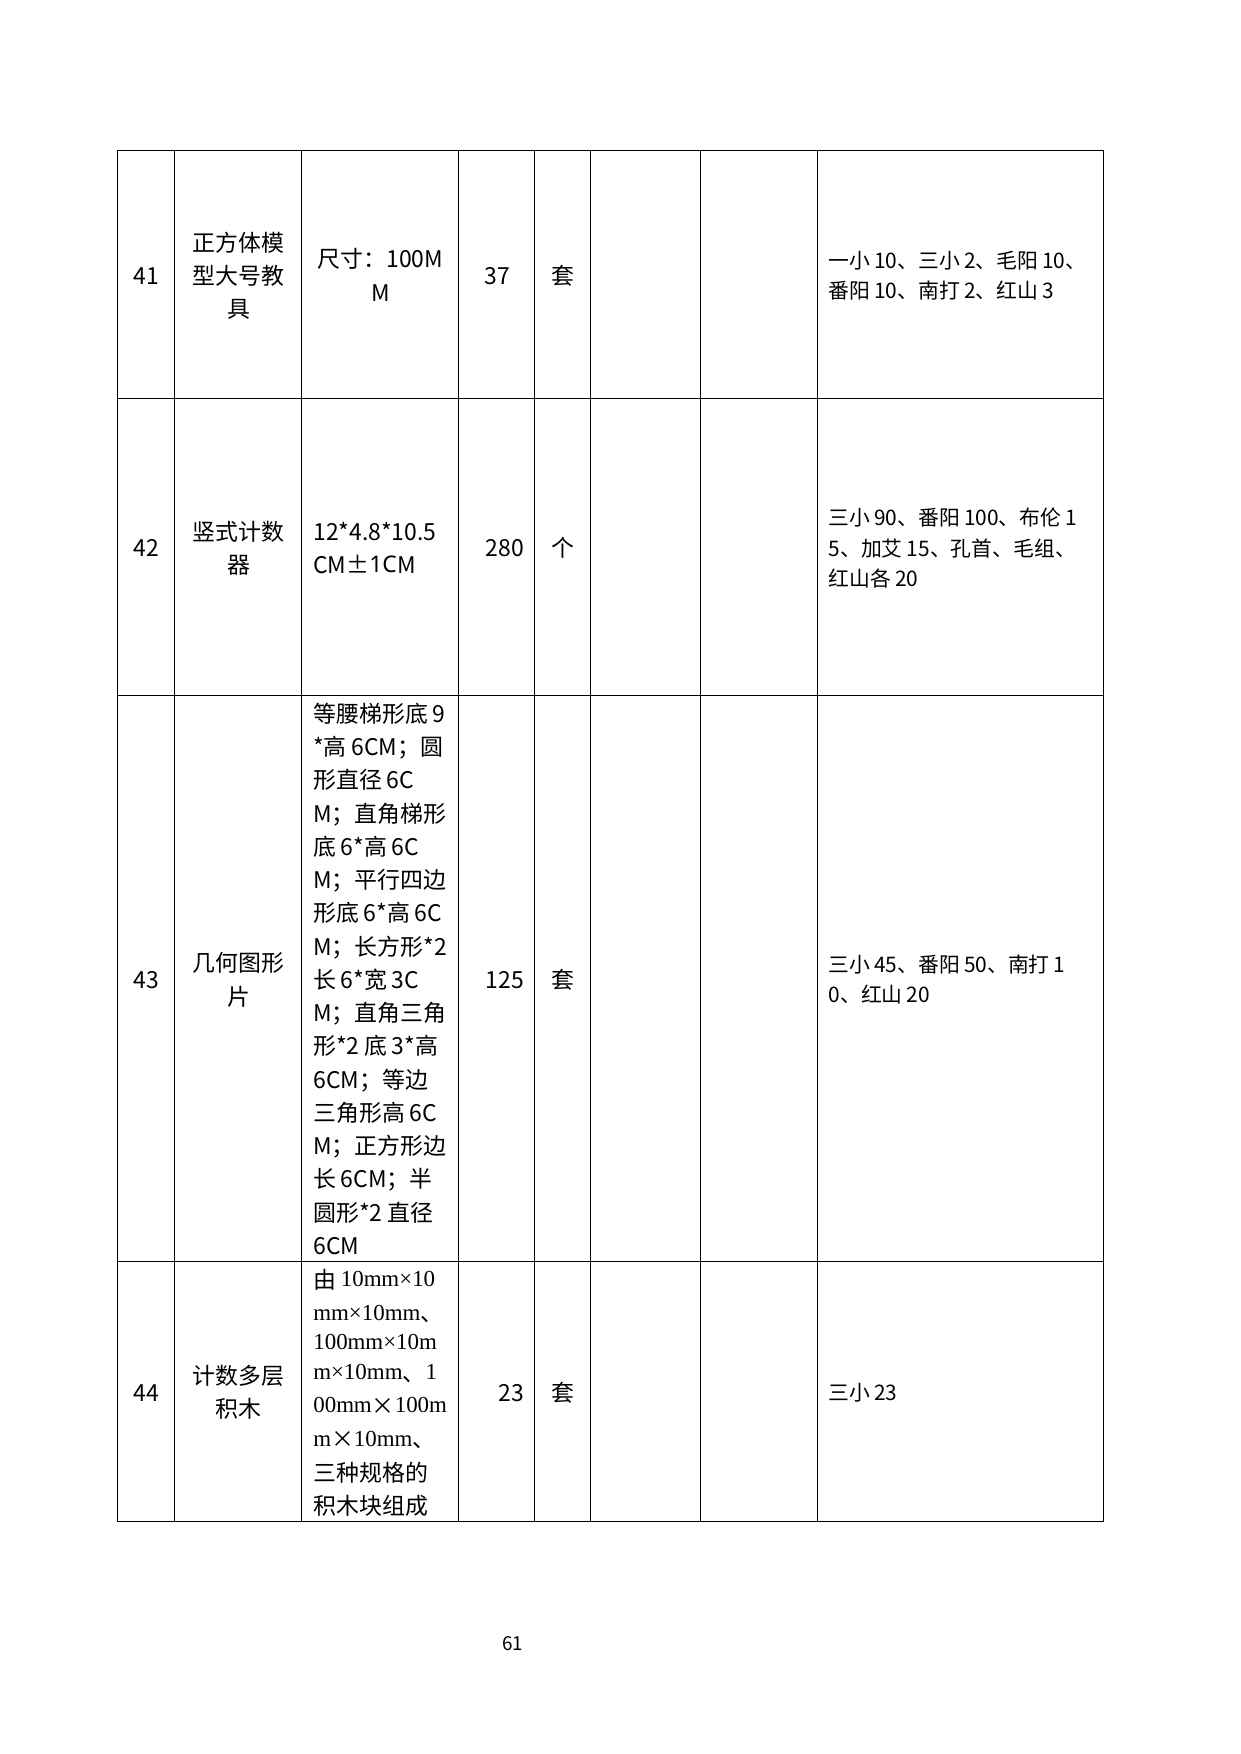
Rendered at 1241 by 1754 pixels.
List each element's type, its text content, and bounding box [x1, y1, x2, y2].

table_cell 三小45、番阳50、南打10、红山20 [818, 696, 1103, 1261]
table_cell 三小23 [818, 1262, 1103, 1521]
table_cell [701, 696, 817, 1261]
table_cell [591, 151, 700, 398]
table_cell 43 [118, 696, 174, 1261]
table_cell 竖式计数器 [175, 399, 301, 695]
table_cell 套 [535, 151, 590, 398]
table_cell 125 [459, 696, 534, 1261]
table_cell 套 [535, 696, 590, 1261]
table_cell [818, 151, 1103, 398]
table_cell 44 [118, 1262, 174, 1521]
table_cell 23 [459, 1262, 534, 1521]
table_cell [701, 1262, 817, 1521]
table_cell 计数多层积木 [175, 1262, 301, 1521]
table_cell [591, 1262, 700, 1521]
table_cell 三小90、番阳100、布伦15、加艾15、孔首、毛组、红山各20 [818, 399, 1103, 695]
table_cell 几何图形片 [175, 696, 301, 1261]
table_cell 等腰梯形底9*高6CM；圆形直径6CM；直角梯形底6*高6CM；平行四边形底6*高6CM；长方形*2长6*宽3CM；直角三角形*2底3*高6CM；等边三角形高6CM；正方形边长6CM；半圆形*2直径6CM [302, 696, 458, 1261]
table_cell 42 [118, 399, 174, 695]
table_cell 280 [459, 399, 534, 695]
table_cell 正方体模型大号教具 [175, 151, 301, 398]
table_cell 41 [118, 151, 174, 398]
table_cell 尺寸：100MM [302, 151, 458, 398]
table_cell 个 [535, 399, 590, 695]
table_cell 12*4.8*10.5CM±1CM [302, 399, 458, 695]
table_cell 套 [535, 1262, 590, 1521]
table_cell 由10mm×10mm×10mm、100mm×10mm×10mm、100mm×100mm×10mm、三种规格的积木块组成 [302, 1262, 458, 1521]
table_cell [591, 696, 700, 1261]
table_cell 37 [459, 151, 534, 398]
table_cell [591, 399, 700, 695]
table_cell [701, 151, 817, 398]
table_cell [701, 399, 817, 695]
